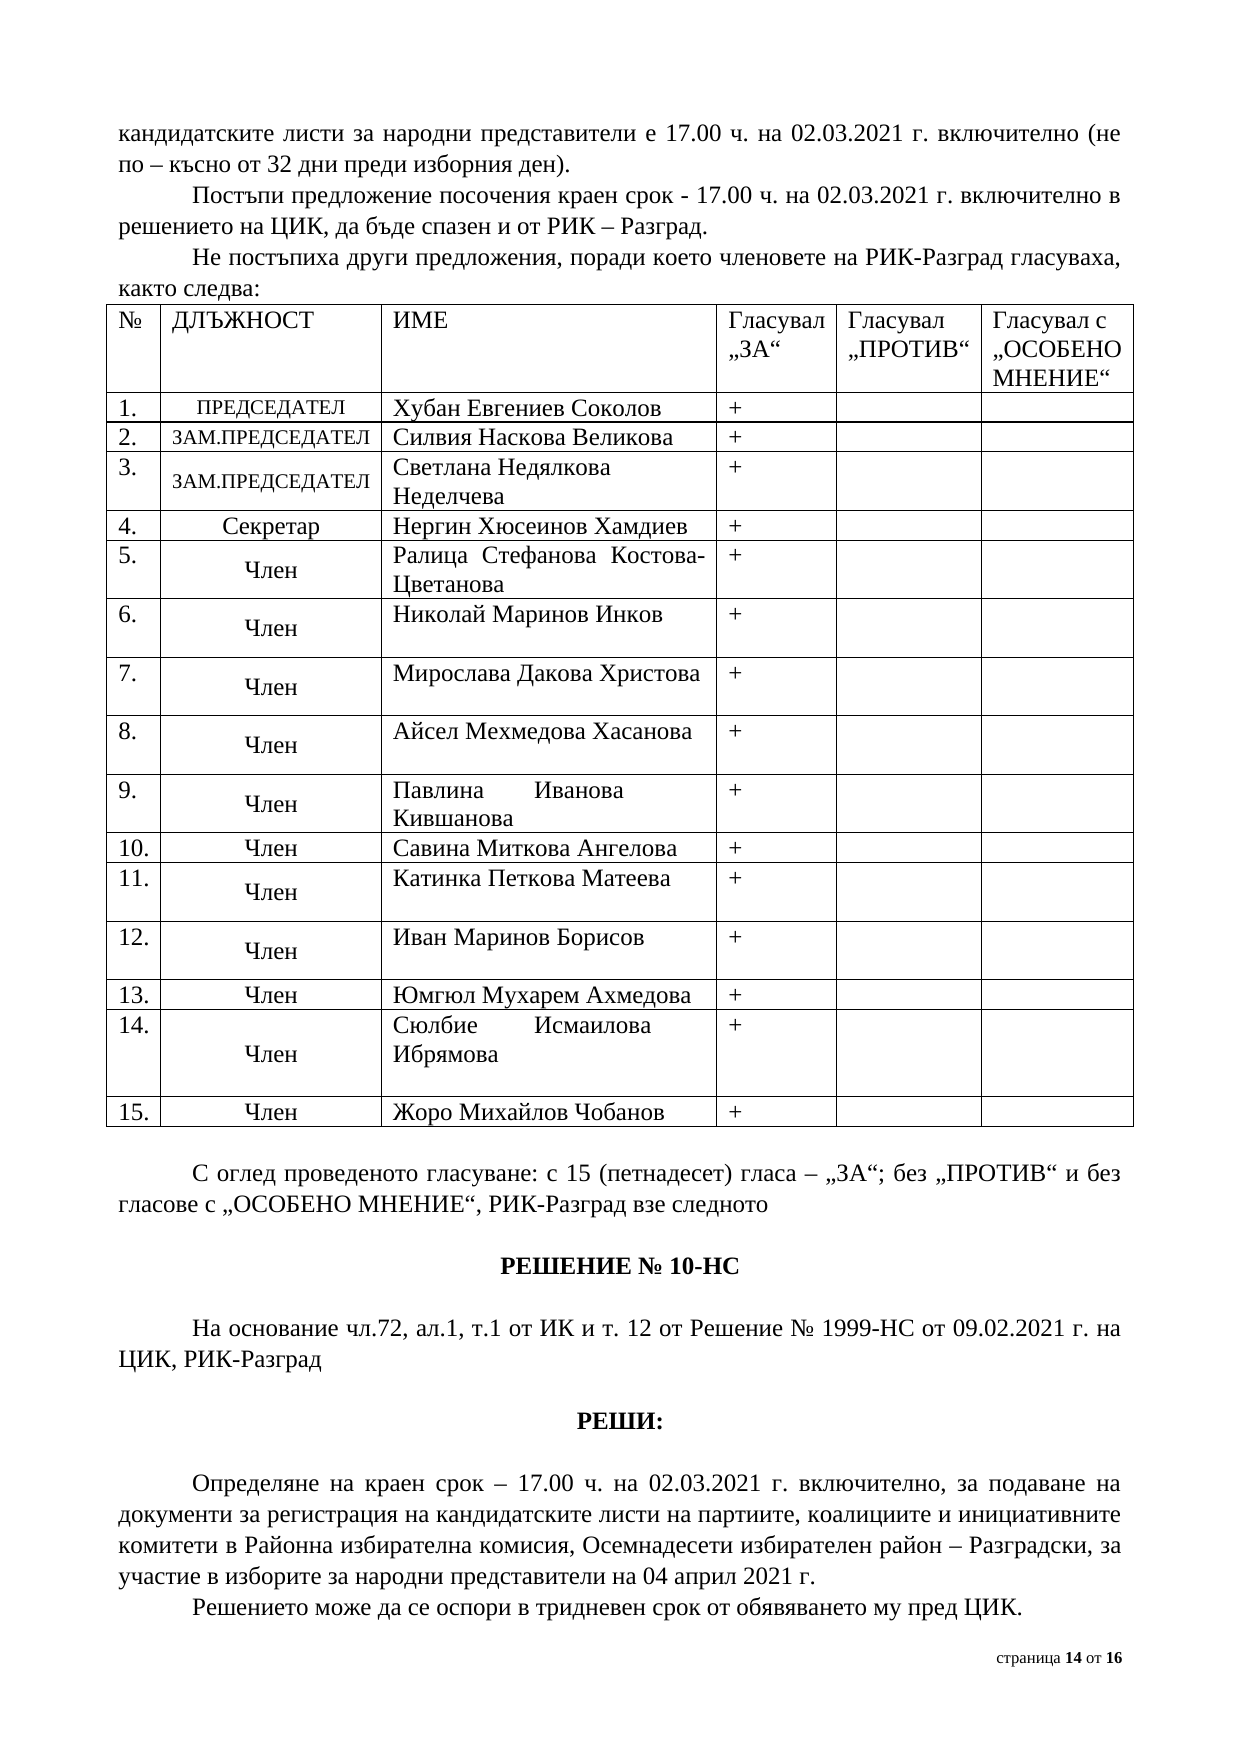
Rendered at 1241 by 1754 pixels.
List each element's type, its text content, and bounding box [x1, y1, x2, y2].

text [118, 118, 1122, 178]
table_cell [837, 423, 981, 451]
table_cell + [717, 922, 836, 979]
table_cell Член [161, 833, 381, 862]
table_cell + [717, 716, 836, 774]
table_cell [982, 393, 1133, 421]
table_cell Хубан Евгениев Соколов [382, 393, 716, 421]
table_cell [837, 1097, 981, 1126]
table_cell Ралица Стефанова Костова-Цветанова [382, 541, 716, 598]
table_cell [837, 541, 981, 598]
table_cell [837, 775, 981, 832]
text Постъпи предложение посочения краен срок - 17.00 ч. на 02.03.2021 г. включително в решението на ЦИК, да бъде спазен и от РИК – Разград. [118, 180, 1122, 240]
table_header ДЛЪЖНОСТ [161, 305, 381, 392]
table_cell Член [161, 541, 381, 598]
table_cell [837, 393, 981, 421]
table_cell [982, 833, 1133, 862]
table_cell Член [161, 1097, 381, 1126]
table_cell [982, 775, 1133, 832]
table_cell Айсел Мехмедова Хасанова [382, 716, 716, 774]
table_cell + [717, 1010, 836, 1096]
table_cell [982, 716, 1133, 774]
table_cell + [717, 980, 836, 1009]
table_header № [107, 305, 160, 392]
table_cell 1. [107, 393, 160, 421]
table_cell + [717, 393, 836, 421]
table_header Гласувал с „ОСОБЕНО МНЕНИЕ“ [982, 305, 1133, 392]
table_cell 10. [107, 833, 160, 862]
table_cell + [717, 423, 836, 451]
table_cell Нергин Хюсеинов Хамдиев [382, 511, 716, 539]
table_cell Член [161, 599, 381, 657]
table_cell Савина Миткова Ангелова [382, 833, 716, 862]
table_cell Светлана Недялкова Неделчева [382, 452, 716, 510]
table_cell [982, 1097, 1133, 1126]
table_cell + [717, 541, 836, 598]
table_cell Иван Маринов Борисов [382, 922, 716, 979]
table_cell 15. [107, 1097, 160, 1126]
table_cell Сюлбие Исмаилова Ибрямова [382, 1010, 716, 1096]
table_cell Член [161, 922, 381, 979]
text Решението може да се оспори в тридневен срок от обявяването му пред ЦИК. [118, 1592, 1122, 1621]
text РЕШЕНИЕ № 10-НС [118, 1251, 1122, 1280]
table_cell + [717, 1097, 836, 1126]
table_cell 4. [107, 511, 160, 539]
table_cell [837, 1010, 981, 1096]
table_cell Член [161, 980, 381, 1009]
table_cell [982, 980, 1133, 1009]
table_cell + [717, 452, 836, 510]
table_cell 9. [107, 775, 160, 832]
table_cell ЗАМ.ПРЕДСЕДАТЕЛ [161, 423, 381, 451]
table_cell ЗАМ.ПРЕДСЕДАТЕЛ [161, 452, 381, 510]
table_cell [982, 511, 1133, 539]
table_cell Член [161, 716, 381, 774]
table_cell + [717, 833, 836, 862]
table_cell 13. [107, 980, 160, 1009]
table_cell [837, 658, 981, 715]
table_cell Член [161, 1010, 381, 1096]
text РЕШИ: [118, 1406, 1122, 1435]
table_cell ПРЕДСЕДАТЕЛ [161, 393, 381, 421]
table_cell [982, 452, 1133, 510]
table_header Гласувал „ЗА“ [717, 305, 836, 392]
table_cell [837, 716, 981, 774]
table_cell 5. [107, 541, 160, 598]
table_cell [837, 863, 981, 921]
table_cell [982, 541, 1133, 598]
table_cell Секретар [161, 511, 381, 539]
table_cell + [717, 863, 836, 921]
table_cell Катинка Петкова Матеева [382, 863, 716, 921]
table_cell + [717, 658, 836, 715]
table_cell + [717, 511, 836, 539]
table_cell [837, 452, 981, 510]
table_cell [982, 863, 1133, 921]
table_cell + [717, 775, 836, 832]
table_cell Член [161, 658, 381, 715]
table_cell Мирослава Дакова Христова [382, 658, 716, 715]
table_header Гласувал „ПРОТИВ“ [837, 305, 981, 392]
table_cell [837, 922, 981, 979]
table_cell 8. [107, 716, 160, 774]
table_cell [982, 922, 1133, 979]
table_cell Жоро Михайлов Чобанов [382, 1097, 716, 1126]
table_cell Юмгюл Мухарем Ахмедова [382, 980, 716, 1009]
text Не постъпиха други предложения, поради което членовете на РИК-Разград гласуваха, както следва: [118, 242, 1122, 302]
table_cell 14. [107, 1010, 160, 1096]
table_header ИМЕ [382, 305, 716, 392]
table_cell Силвия Наскова Великова [382, 423, 716, 451]
table_cell 11. [107, 863, 160, 921]
table_cell Член [161, 775, 381, 832]
table_cell Павлина Иванова Кившанова [382, 775, 716, 832]
table_cell 6. [107, 599, 160, 657]
table_cell Член [161, 863, 381, 921]
table_cell [982, 423, 1133, 451]
table_cell 7. [107, 658, 160, 715]
table_cell 12. [107, 922, 160, 979]
table_cell 2. [107, 423, 160, 451]
table_cell [837, 511, 981, 539]
table_cell [982, 1010, 1133, 1096]
table_cell [837, 980, 981, 1009]
text Определяне на краен срок – 17.00 ч. на 02.03.2021 г. включително, за подаване на документи за регистрация на кандидатските листи на партиите, коалициите и инициативните комитети в Районна избирателна комисия, Осемнадесети избирателен район – Разградски, за участие в изборите за народни представители на 04 април 2021 г. [118, 1468, 1122, 1590]
table_cell + [717, 599, 836, 657]
text С оглед проведеното гласуване: с 15 (петнадесет) гласа – „ЗА“; без „ПРОТИВ“ и без гласове с „ОСОБЕНО МНЕНИЕ“, РИК-Разград взе следното [118, 1158, 1122, 1218]
text На основание чл.72, ал.1, т.1 от ИК и т. 12 от Решение № 1999-НС от 09.02.2021 г. на ЦИК, РИК-Разград [118, 1313, 1122, 1373]
table_cell [982, 599, 1133, 657]
table_cell 3. [107, 452, 160, 510]
table_cell [837, 833, 981, 862]
table_cell [982, 658, 1133, 715]
table_cell [837, 599, 981, 657]
table_cell Николай Маринов Инков [382, 599, 716, 657]
